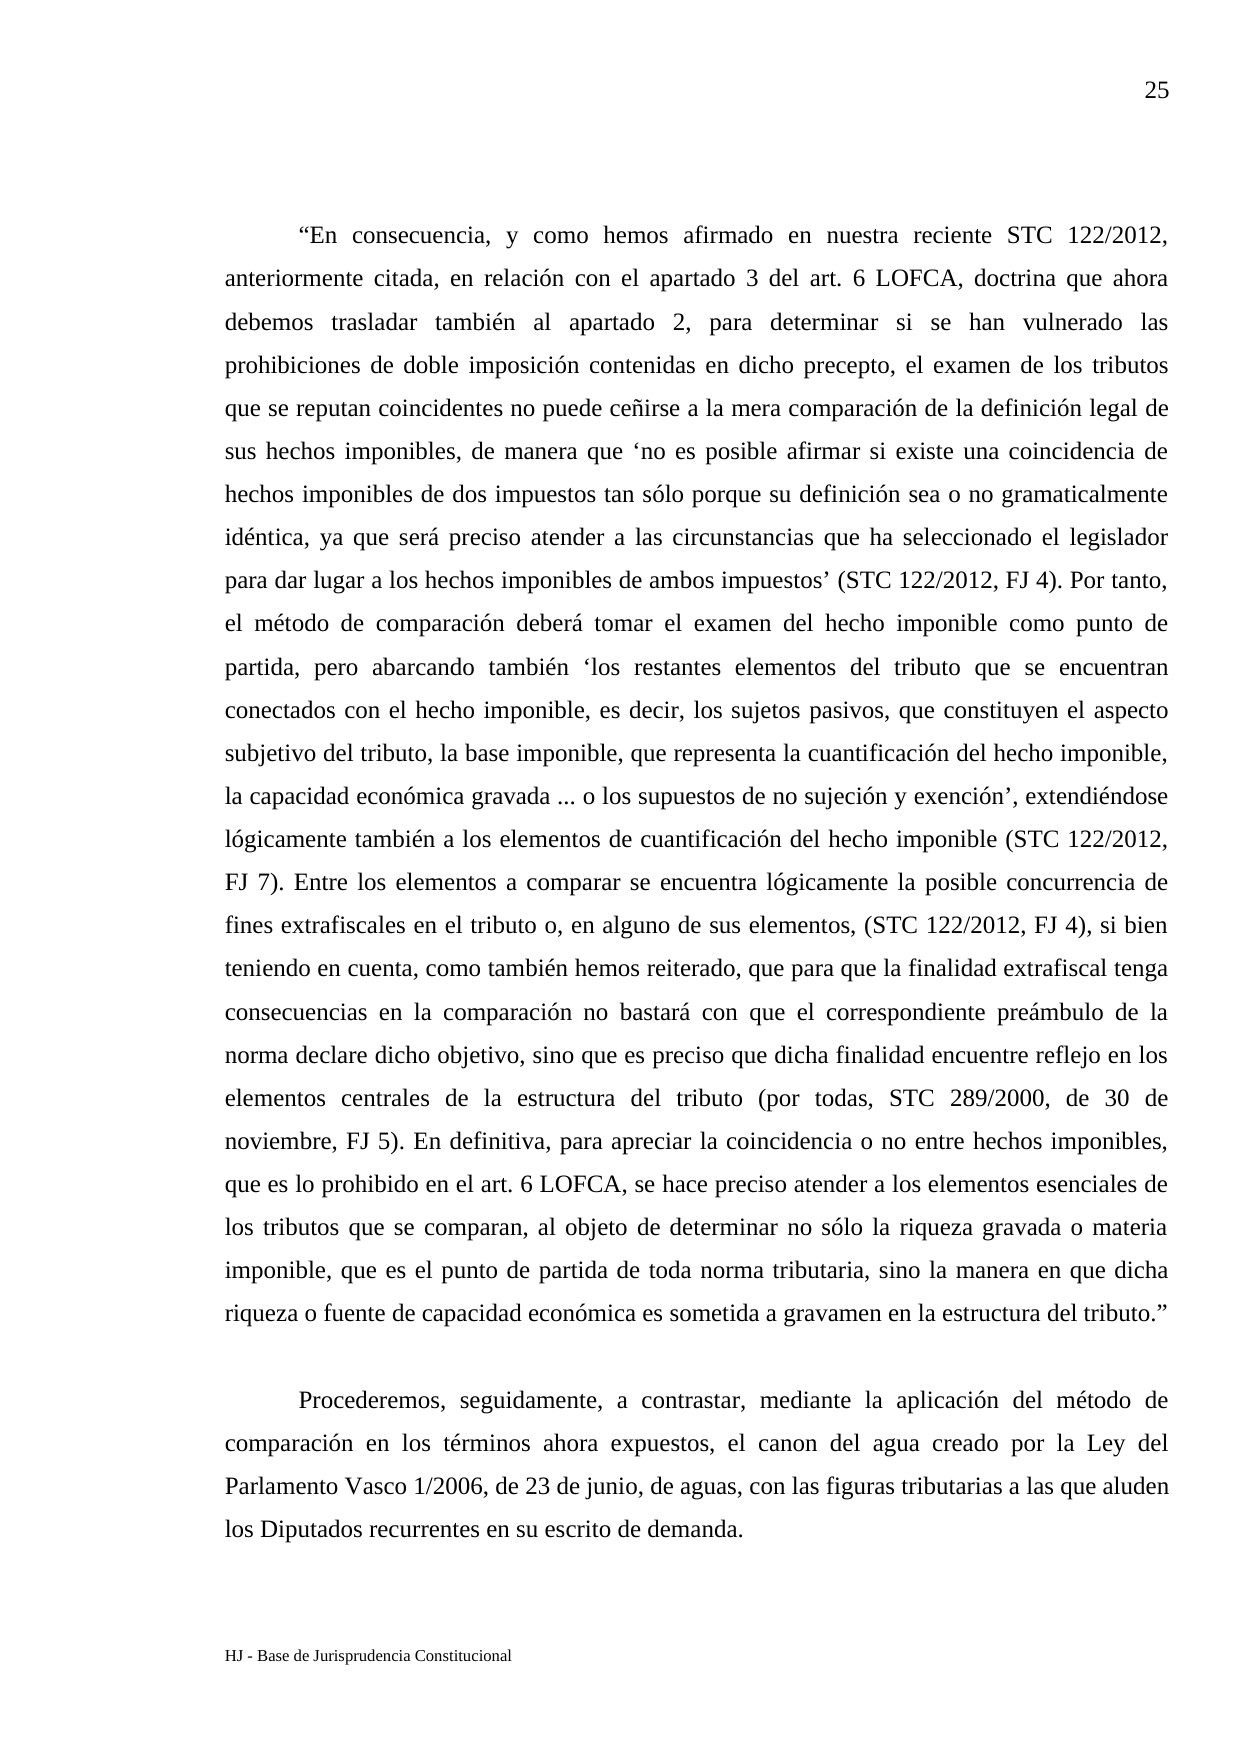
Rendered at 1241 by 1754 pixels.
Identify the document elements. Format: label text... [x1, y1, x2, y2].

text Procederemos, seguidamente, a contrastar, mediante la aplicación del método de comparación en los términos ahora expuestos, el canon del agua creado por la Ley del Parlamento Vasco 1/2006, de 23 de junio, de aguas, con las figuras tributarias a las que aluden los Diputados recurrentes en su escrito de demanda. [224, 1385, 1169, 1543]
text “En consecuencia, y como hemos afirmado en nuestra reciente STC 122/2012, anteriormente citada, en relación con el apartado 3 del art. 6 LOFCA, doctrina que ahora debemos trasladar también al apartado 2, para determinar si se han vulnerado las prohibiciones de doble imposición contenidas en dicho precepto, el examen de los tributos que se reputan coincidentes no puede ceñirse a la mera comparación de la definición legal de sus hechos imponibles, de manera que ‘no es posible afirmar si existe una coincidencia de hechos imponibles de dos impuestos tan sólo porque su definición sea o no gramaticalmente idéntica, ya que será preciso atender a las circunstancias que ha seleccionado el legislador para dar lugar a los hechos imponibles de ambos impuestos’ (STC 122/2012, FJ 4). Por tanto, el método de comparación deberá tomar el examen del hecho imponible como punto de partida, pero abarcando también ‘los restantes elementos del tributo que se encuentran conectados con el hecho imponible, es decir, los sujetos pasivos, que constituyen el aspecto subjetivo del tributo, la base imponible, que representa la cuantificación del hecho imponible, la capacidad económica gravada ... o los supuestos de no sujeción y exención’, extendiéndose lógicamente también a los elementos de cuantificación del hecho imponible (STC 122/2012, FJ 7). Entre los elementos a comparar se encuentra lógicamente la posible concurrencia de fines extrafiscales en el tributo o, en alguno de sus elementos, (STC 122/2012, FJ 4), si bien teniendo en cuenta, como también hemos reiterado, que para que la finalidad extrafiscal tenga consecuencias en la comparación no bastará con que el correspondiente preámbulo de la norma declare dicho objetivo, sino que es preciso que dicha finalidad encuentre reflejo en los elementos centrales de la estructura del tributo (por todas, STC 289/2000, de 30 de noviembre, FJ 5). En definitiva, para apreciar la coincidencia o no entre hechos imponibles, que es lo prohibido en el art. 6 LOFCA, se hace preciso atender a los elementos esenciales de los tributos que se comparan, al objeto de determinar no sólo la riqueza gravada o materia imponible, que es el punto de partida de toda norma tributaria, sino la manera en que dicha riqueza o fuente de capacidad económica es sometida a gravamen en la estructura del tributo.” [224, 220, 1169, 1327]
